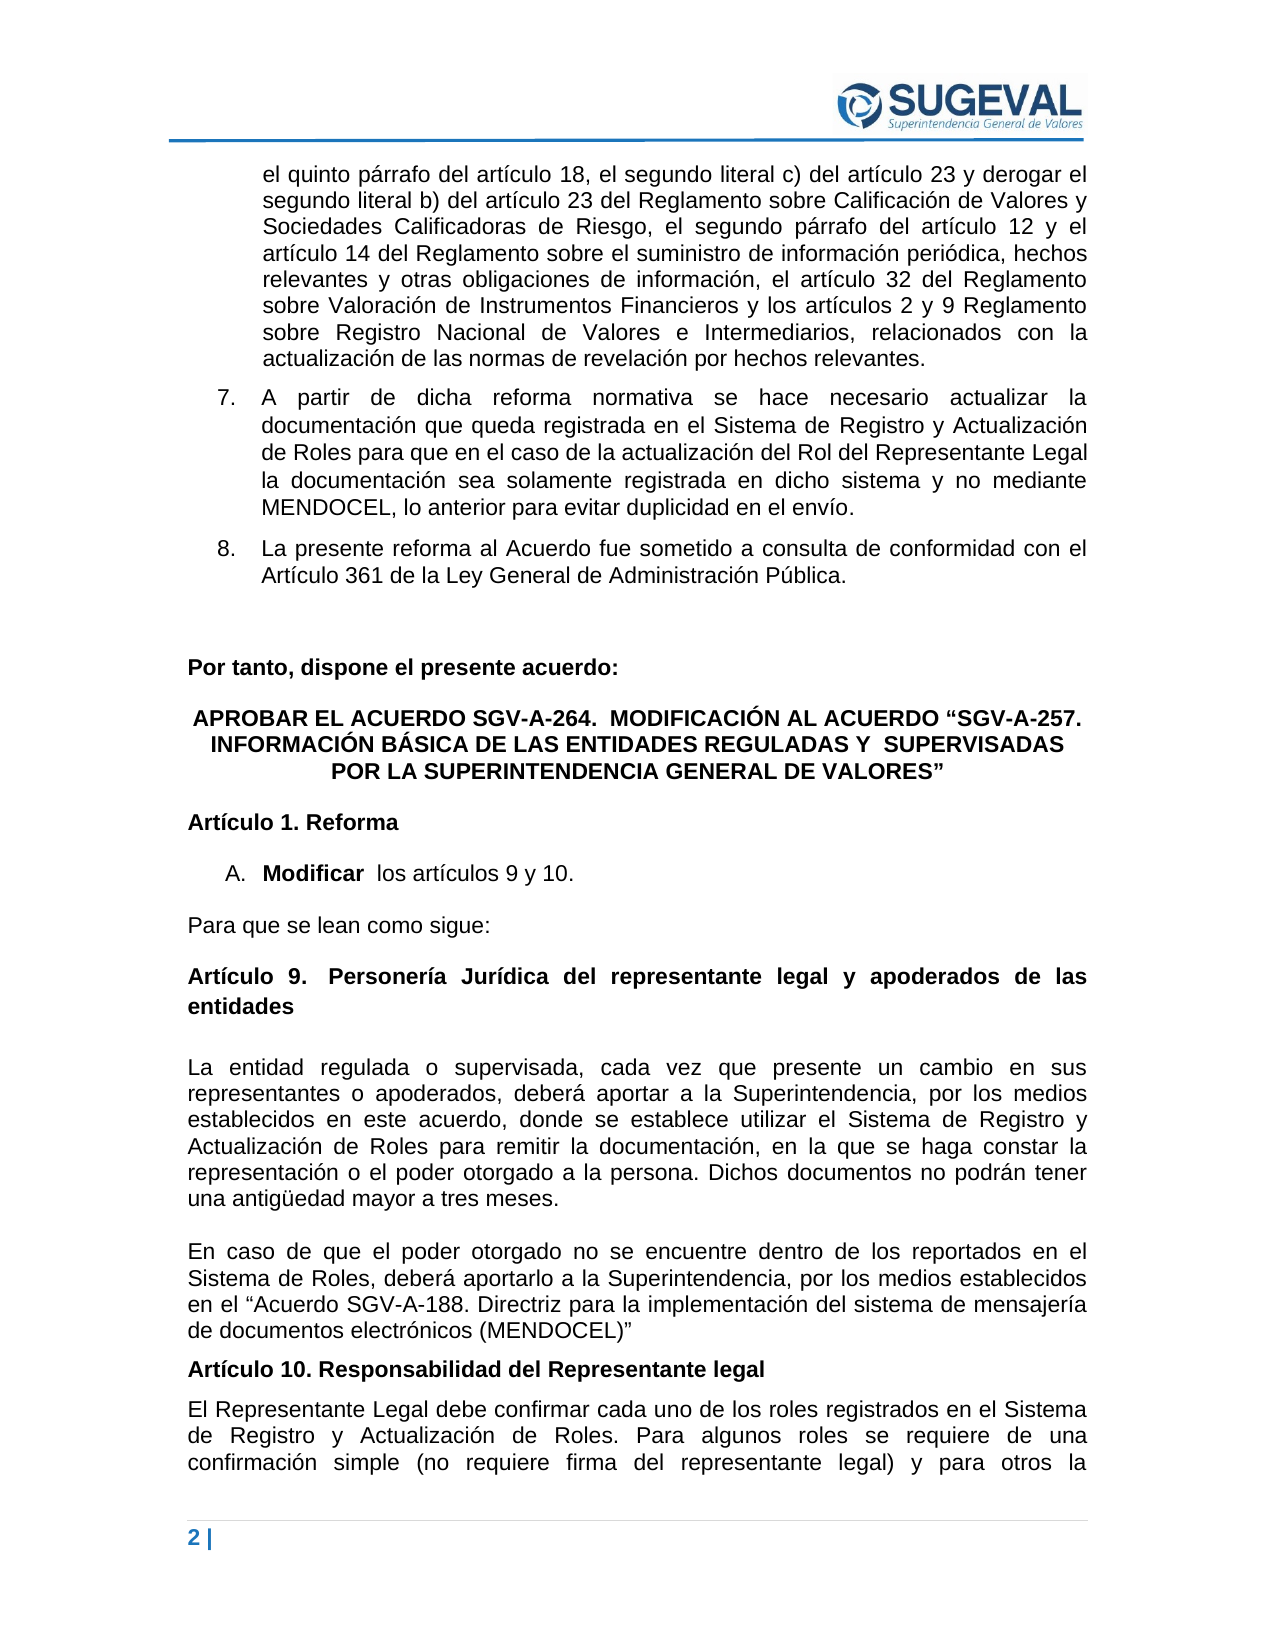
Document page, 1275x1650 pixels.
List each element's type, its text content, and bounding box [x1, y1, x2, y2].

text Artículo 9. Personería Jurídica del representante legal y apoderados de las entidades [187, 963, 1088, 1019]
list La presente reforma al Acuerdo fue sometido a consulta de conformidad con el Artículo 361 de la Ley General de Administración Pública. [217, 534, 1088, 588]
text La entidad regulada o supervisada, cada vez que presente un cambio en sus representantes o apoderados, deberá aportar a la Superintendencia, por los medios establecidos en este acuerdo, donde se establece utilizar el Sistema de Registro y Actualización de Roles para remitir la documentación, en la que se haga constar la representación o el poder otorgado a la persona. Dichos documentos no podrán tener una antigüedad mayor a tres meses. [187, 1054, 1088, 1212]
list A partir de dicha reforma normativa se hace necesario actualizar la documentación que queda registrada en el Sistema de Registro y Actualización de Roles para que en el caso de la actualización del Rol del Representante Legal la documentación sea solamente registrada en dicho sistema y no mediante MENDOCEL, lo anterior para evitar duplicidad en el envío. [217, 384, 1088, 521]
text Para que se lean como sigue: [187, 912, 1088, 938]
text APROBAR EL ACUERDO SGV-A-264. MODIFICACIÓN AL ACUERDO “SGV-A-257. INFORMACIÓN BÁSICA DE LAS ENTIDADES REGULADAS Y SUPERVISADAS POR LA SUPERINTENDENCIA GENERAL DE VALORES” [187, 705, 1088, 784]
text Artículo 10. Responsabilidad del Representante legal [187, 1356, 1088, 1382]
text Artículo 1. Reforma [187, 809, 1088, 835]
text En caso de que el poder otorgado no se encuentre dentro de los reportados en el Sistema de Roles, deberá aportarlo a la Superintendencia, por los medios establecidos en el “Acuerdo SGV-A-188. Directriz para la implementación del sistema de mensajería de documentos electrónicos (MENDOCEL)” [187, 1238, 1088, 1343]
list Modificar los artículos 9 y 10. [225, 860, 1088, 887]
text Por tanto, dispone el presente acuerdo: [187, 653, 1088, 680]
picture [832, 73, 1088, 135]
